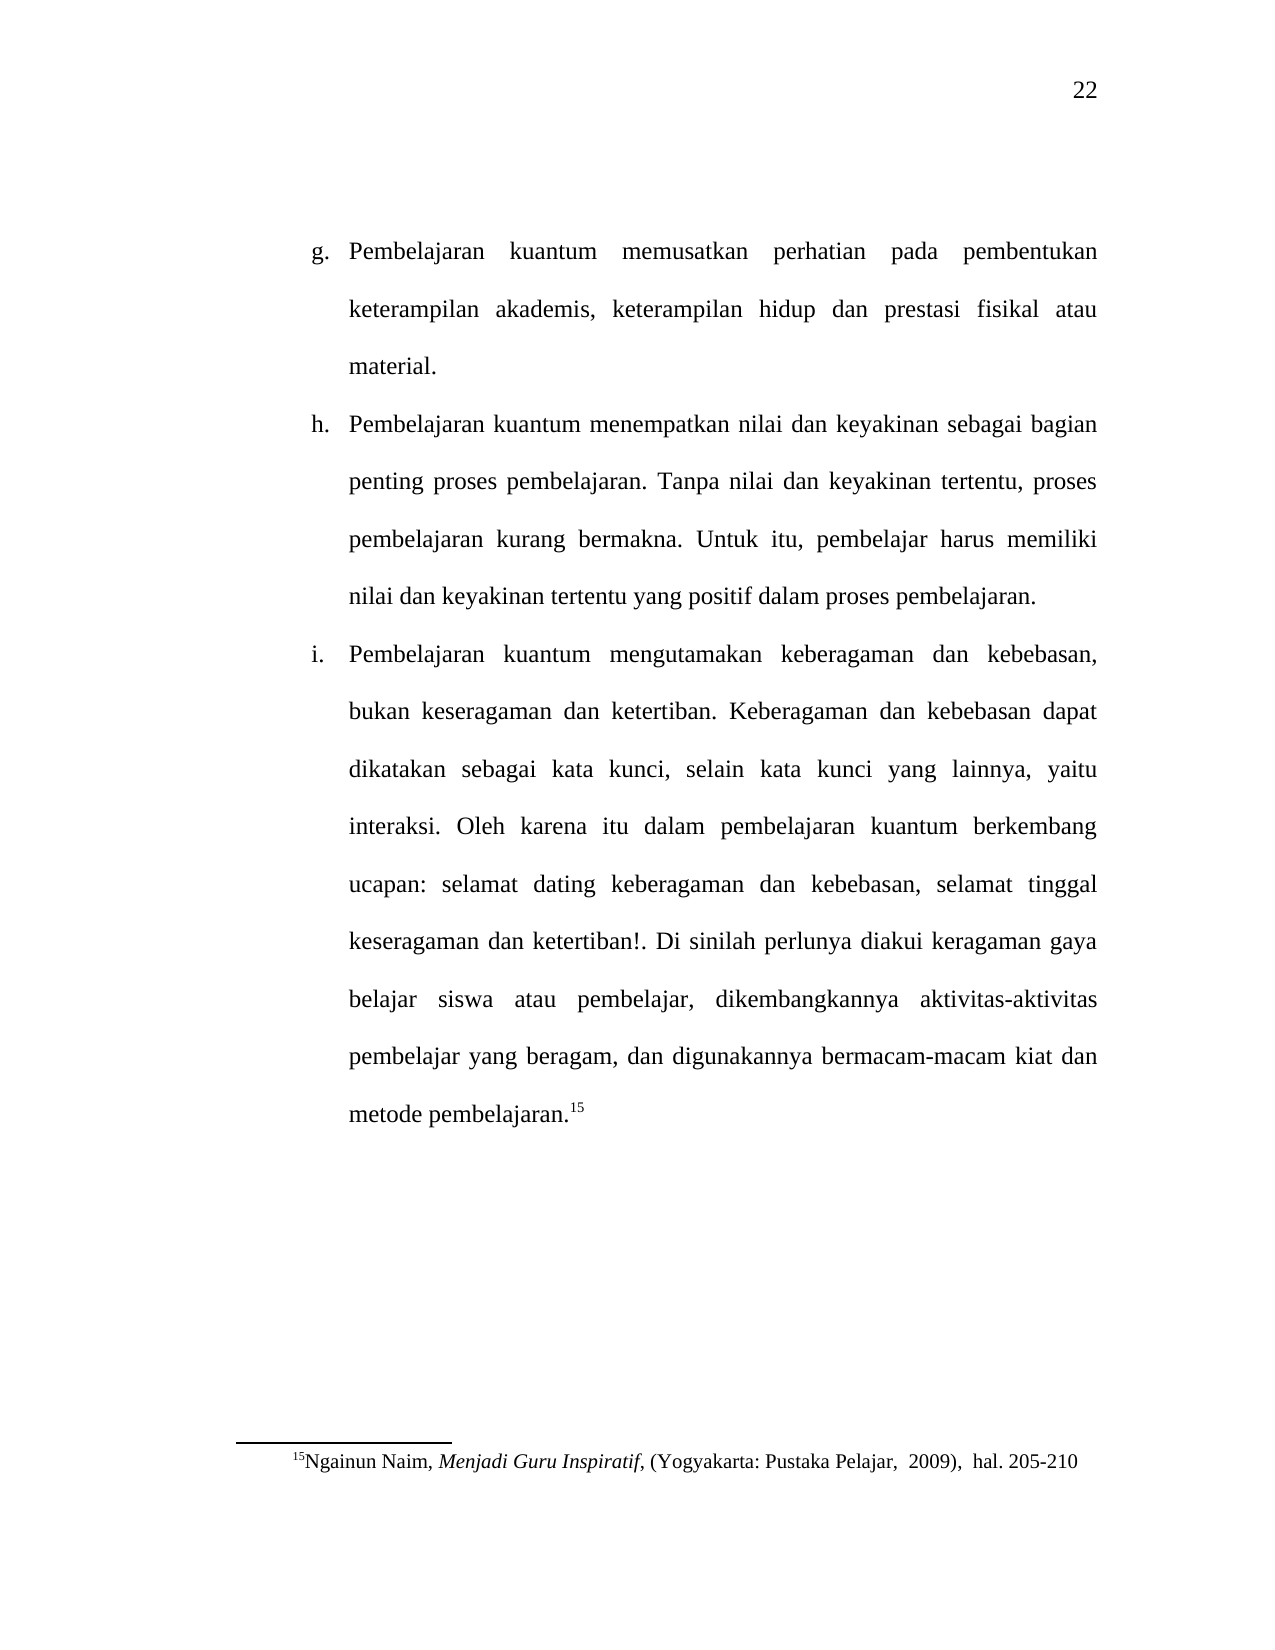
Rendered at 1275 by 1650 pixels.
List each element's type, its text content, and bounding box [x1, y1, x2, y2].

list Pembelajaran kuantum mengutamakan keberagaman dan kebebasan, bukan keseragaman dan ketertiban. Keberagaman dan kebebasan dapat dikatakan sebagai kata kunci, selain kata kunci yang lainnya, yaitu interaksi. Oleh karena itu dalam pembelajaran kuantum berkembang ucapan: selamat dating keberagaman dan kebebasan, selamat tinggal keseragaman dan ketertiban!. Di sinilah perlunya diakui keragaman gaya belajar siswa atau pembelajar, dikembangkannya aktivitas-aktivitas pembelajar yang beragam, dan digunakannya bermacam-macam kiat dan metode pembelajaran. [311, 639, 1098, 1127]
list Pembelajaran kuantum menempatkan nilai dan keyakinan sebagai bagian penting proses pembelajaran. Tanpa nilai dan keyakinan tertentu, proses pembelajaran kurang bermakna. Untuk itu, pembelajar harus memiliki nilai dan keyakinan tertentu yang positif dalam proses pembelajaran. [311, 409, 1098, 610]
list Pembelajaran kuantum memusatkan perhatian pada pembentukan keterampilan akademis, keterampilan hidup dan prestasi fisikal atau material. [311, 236, 1098, 380]
